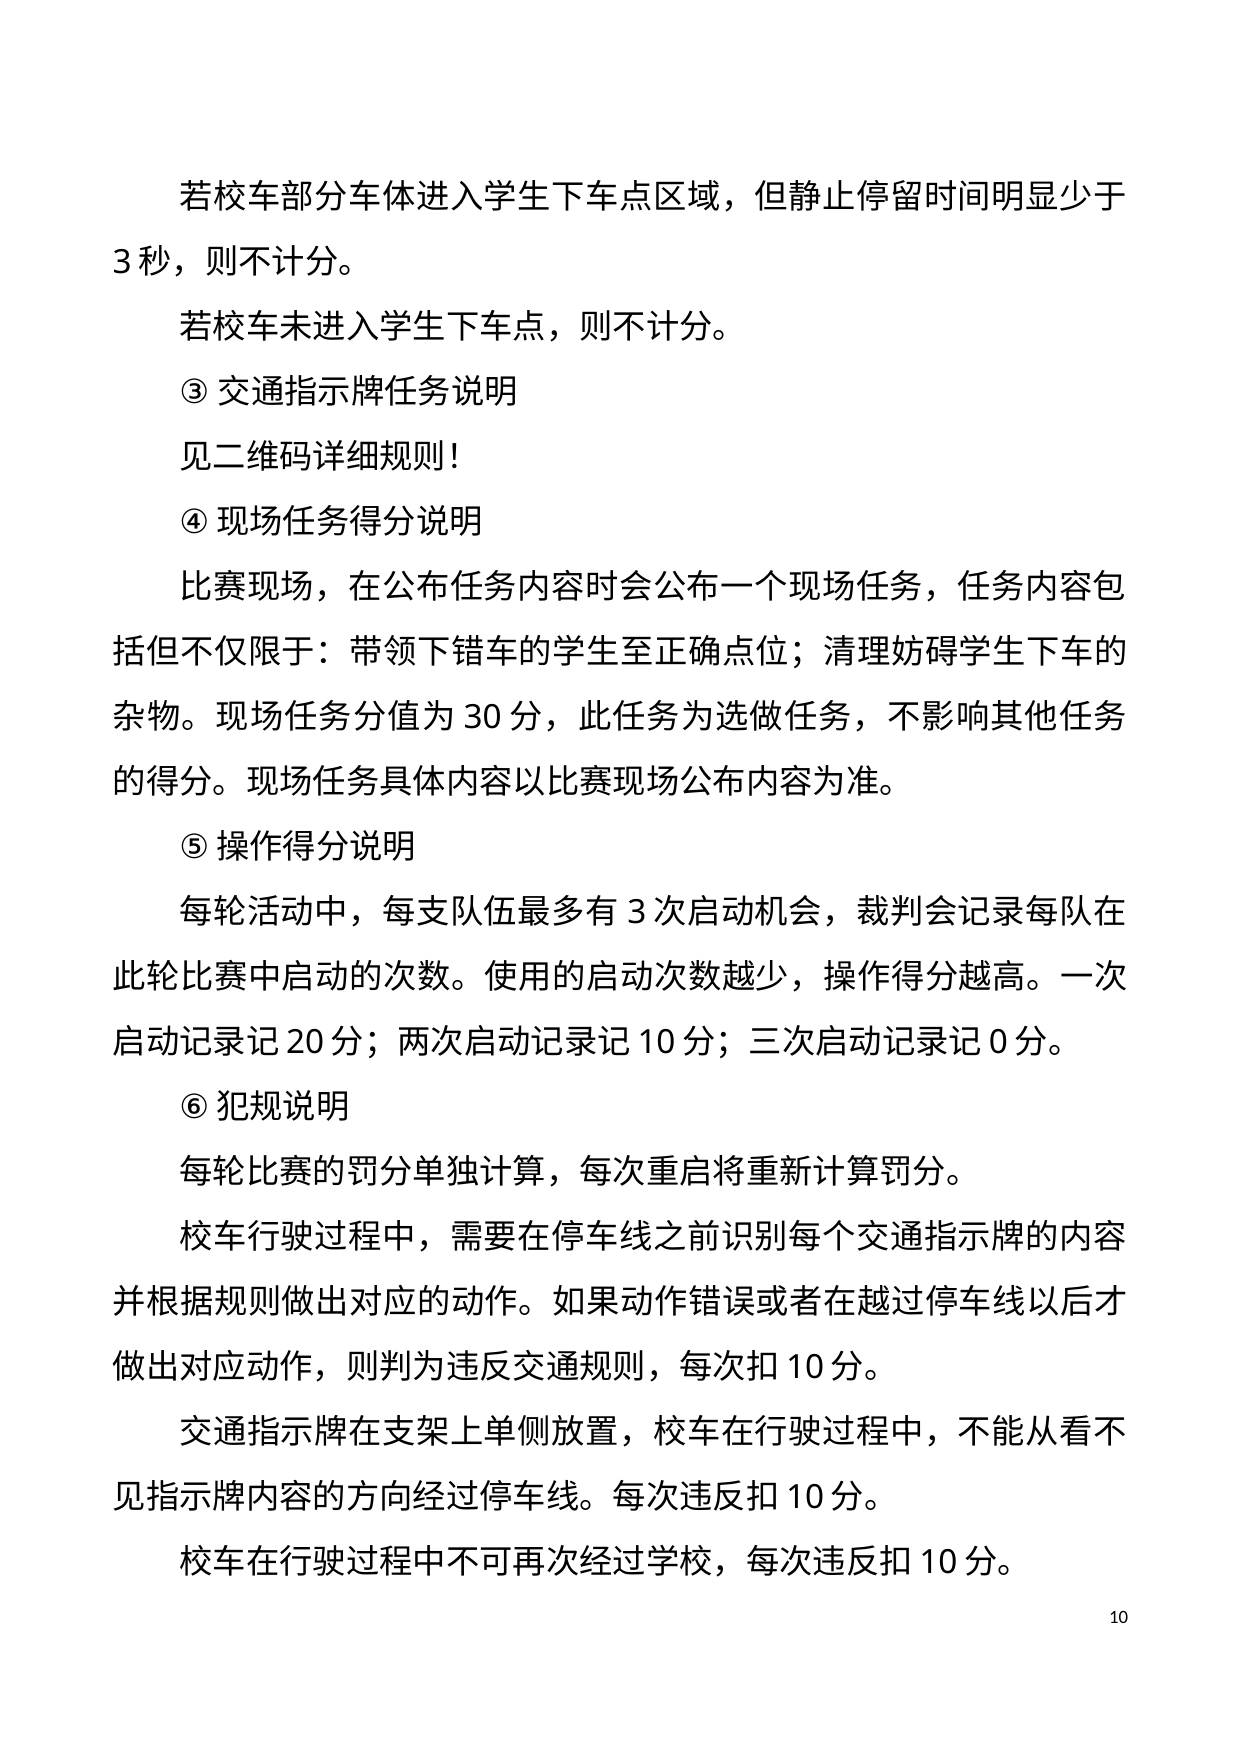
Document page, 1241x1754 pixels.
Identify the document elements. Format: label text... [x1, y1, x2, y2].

text ④现场任务得分说明 [112, 487, 1128, 552]
text 交通指示牌在支架上单侧放置，校车在行驶过程中，不能从看不见指示牌内容的方向经过停车线。每次违反扣10分。 [112, 1397, 1128, 1527]
text 见二维码详细规则！ [112, 422, 1128, 487]
text ⑤操作得分说明 [112, 812, 1128, 877]
text 比赛现场，在公布任务内容时会公布一个现场任务，任务内容包括但不仅限于：带领下错车的学生至正确点位；清理妨碍学生下车的杂物。现场任务分值为30分，此任务为选做任务，不影响其他任务的得分。现场任务具体内容以比赛现场公布内容为准。 [112, 552, 1128, 812]
text 校车在行驶过程中不可再次经过学校，每次违反扣10分。 [112, 1527, 1128, 1592]
text 校车行驶过程中，需要在停车线之前识别每个交通指示牌的内容，并根据规则做出对应的动作。如果动作错误或者在越过停车线以后才做出对应动作，则判为违反交通规则，每次扣10分。 [112, 1202, 1128, 1397]
text 若校车部分车体进入学生下车点区域，但静止停留时间明显少于3秒，则不计分。 [112, 162, 1128, 292]
text ⑥犯规说明 [112, 1072, 1128, 1137]
text 若校车未进入学生下车点，则不计分。 [112, 292, 1128, 357]
text ③ 交通指示牌任务说明 [112, 357, 1128, 422]
text 每轮活动中，每支队伍最多有3次启动机会，裁判会记录每队在此轮比赛中启动的次数。使用的启动次数越少，操作得分越高。一次启动记录记20分；两次启动记录记10分；三次启动记录记0分。 [112, 877, 1128, 1072]
text 每轮比赛的罚分单独计算，每次重启将重新计算罚分。 [112, 1137, 1128, 1202]
